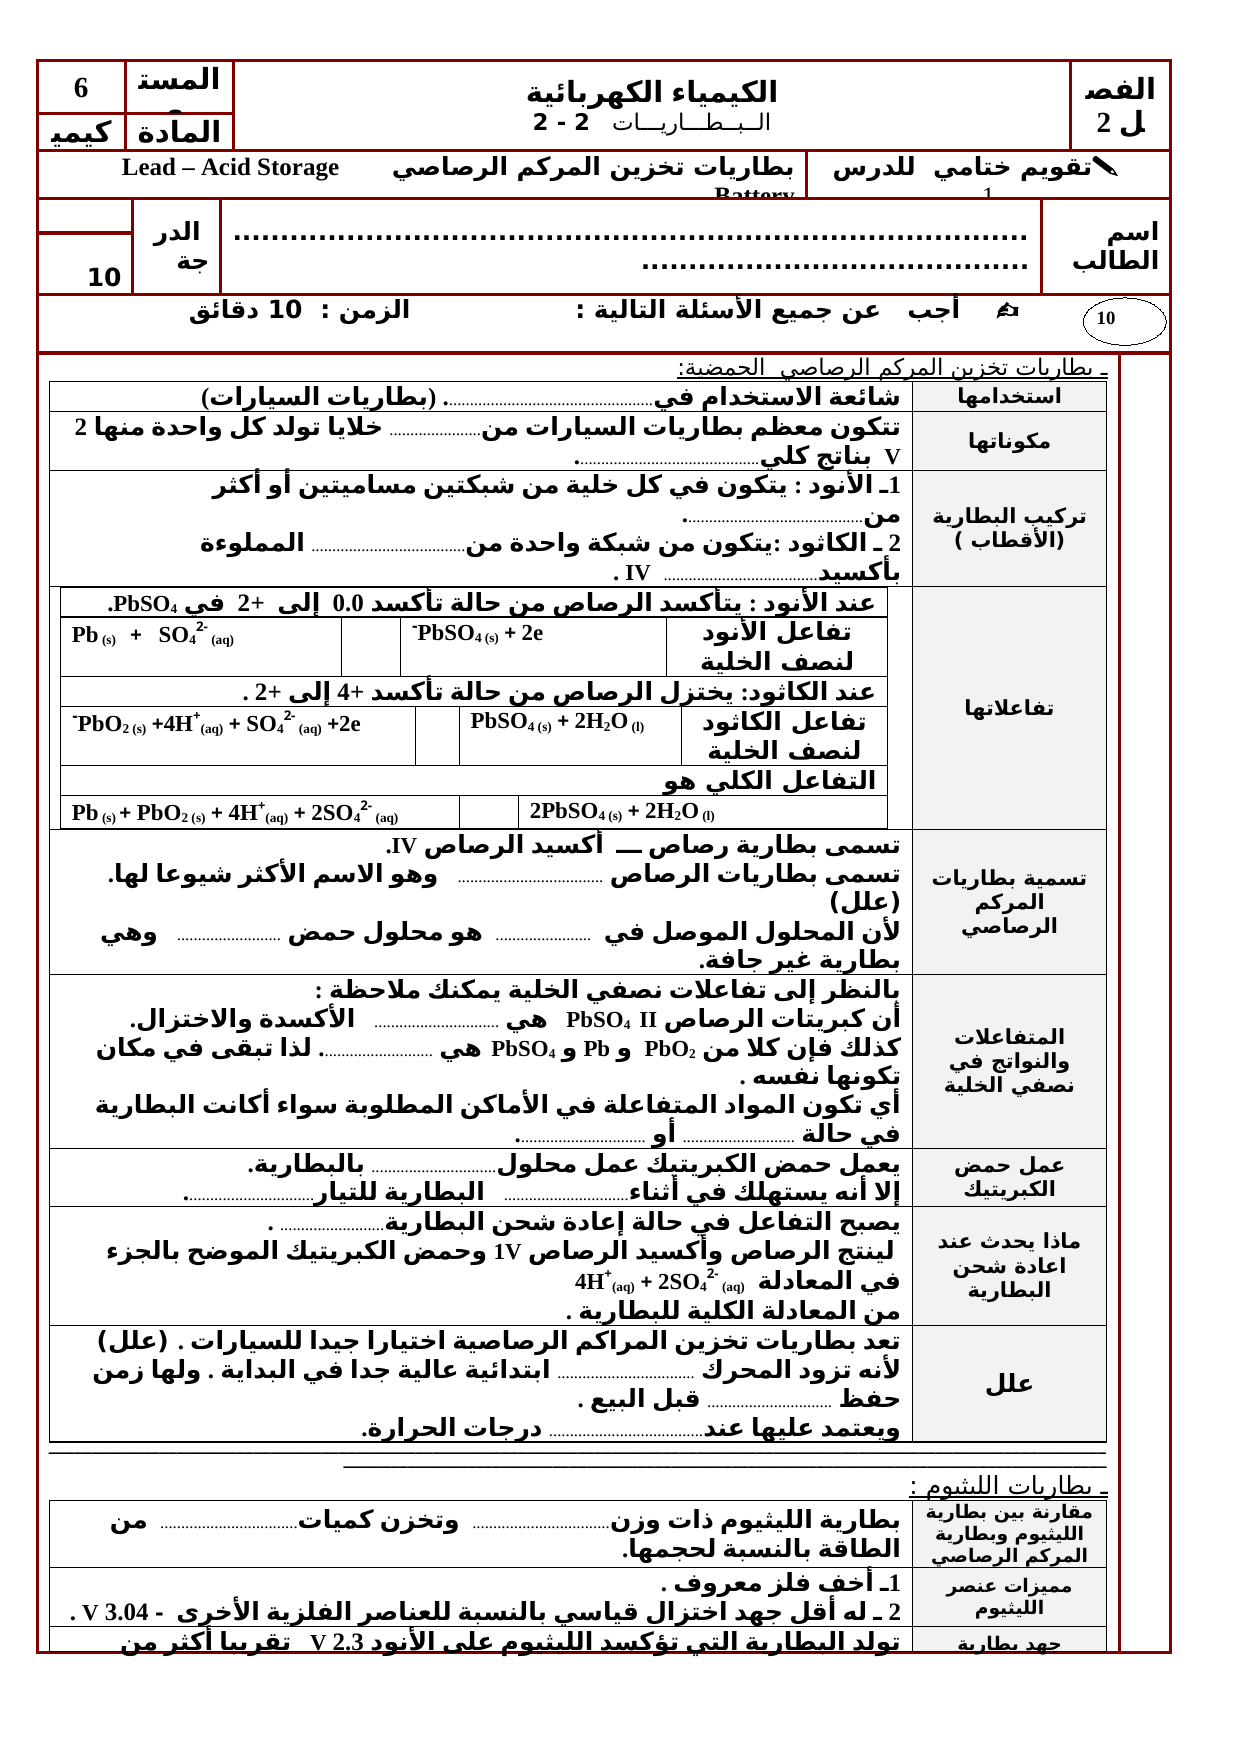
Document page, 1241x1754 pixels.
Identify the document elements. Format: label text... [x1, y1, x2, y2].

table_cell [1121, 355, 1169, 1651]
table_header الفصل 2 [1072, 62, 1169, 149]
table_cell ............................................................................................................................. [222, 200, 1040, 292]
table_cell اسم الطالب [1043, 200, 1169, 292]
table_cell المادة [127, 115, 232, 149]
table_cell بطاريات تخزين المركم الرصاصي Lead – Acid Storage Battery [39, 152, 805, 197]
table_header الكيمياء الكهربائية الــبــطـــاريـــات 2 - 2 [235, 62, 1069, 149]
table_cell ـ بطاريات تخزين المركم الرصاصي الحمضية: ـــــــــــــــــــــــــــــــــــــــــــــــــــــــــــــــــــــــــــــــــــــــــــــــــــــــــــــــــــــــــــــــــــــــــــــــــــــــــــــــــــــــــــــــــــــــــــــــــــــــــــــــــــــــــــــــــــــــــــــــــــــــــــــــــــــــــــــــــــــــــــــــــــــــــــــــــــــــــــــــــــــــــــــــــــــــــــــــــــــــــــــــــــــــــــــــــــــــــــــــــــــــــــــــــــــــــــ ـ بطاريات الليثيوم : [39, 355, 1118, 1651]
table_cell [39, 200, 131, 231]
table_header المستوى [127, 62, 232, 112]
table_cell أجب عن جميع الأسئلة التالية : الزمن : 10 دقائق [39, 296, 1169, 351]
table_cell تقويم ختامي للدرس [808, 152, 1169, 197]
table_cell 10 [39, 235, 131, 292]
table_cell الدرجة [134, 200, 219, 292]
table_header 6 [39, 62, 124, 112]
table_cell كيمياء [39, 115, 124, 149]
